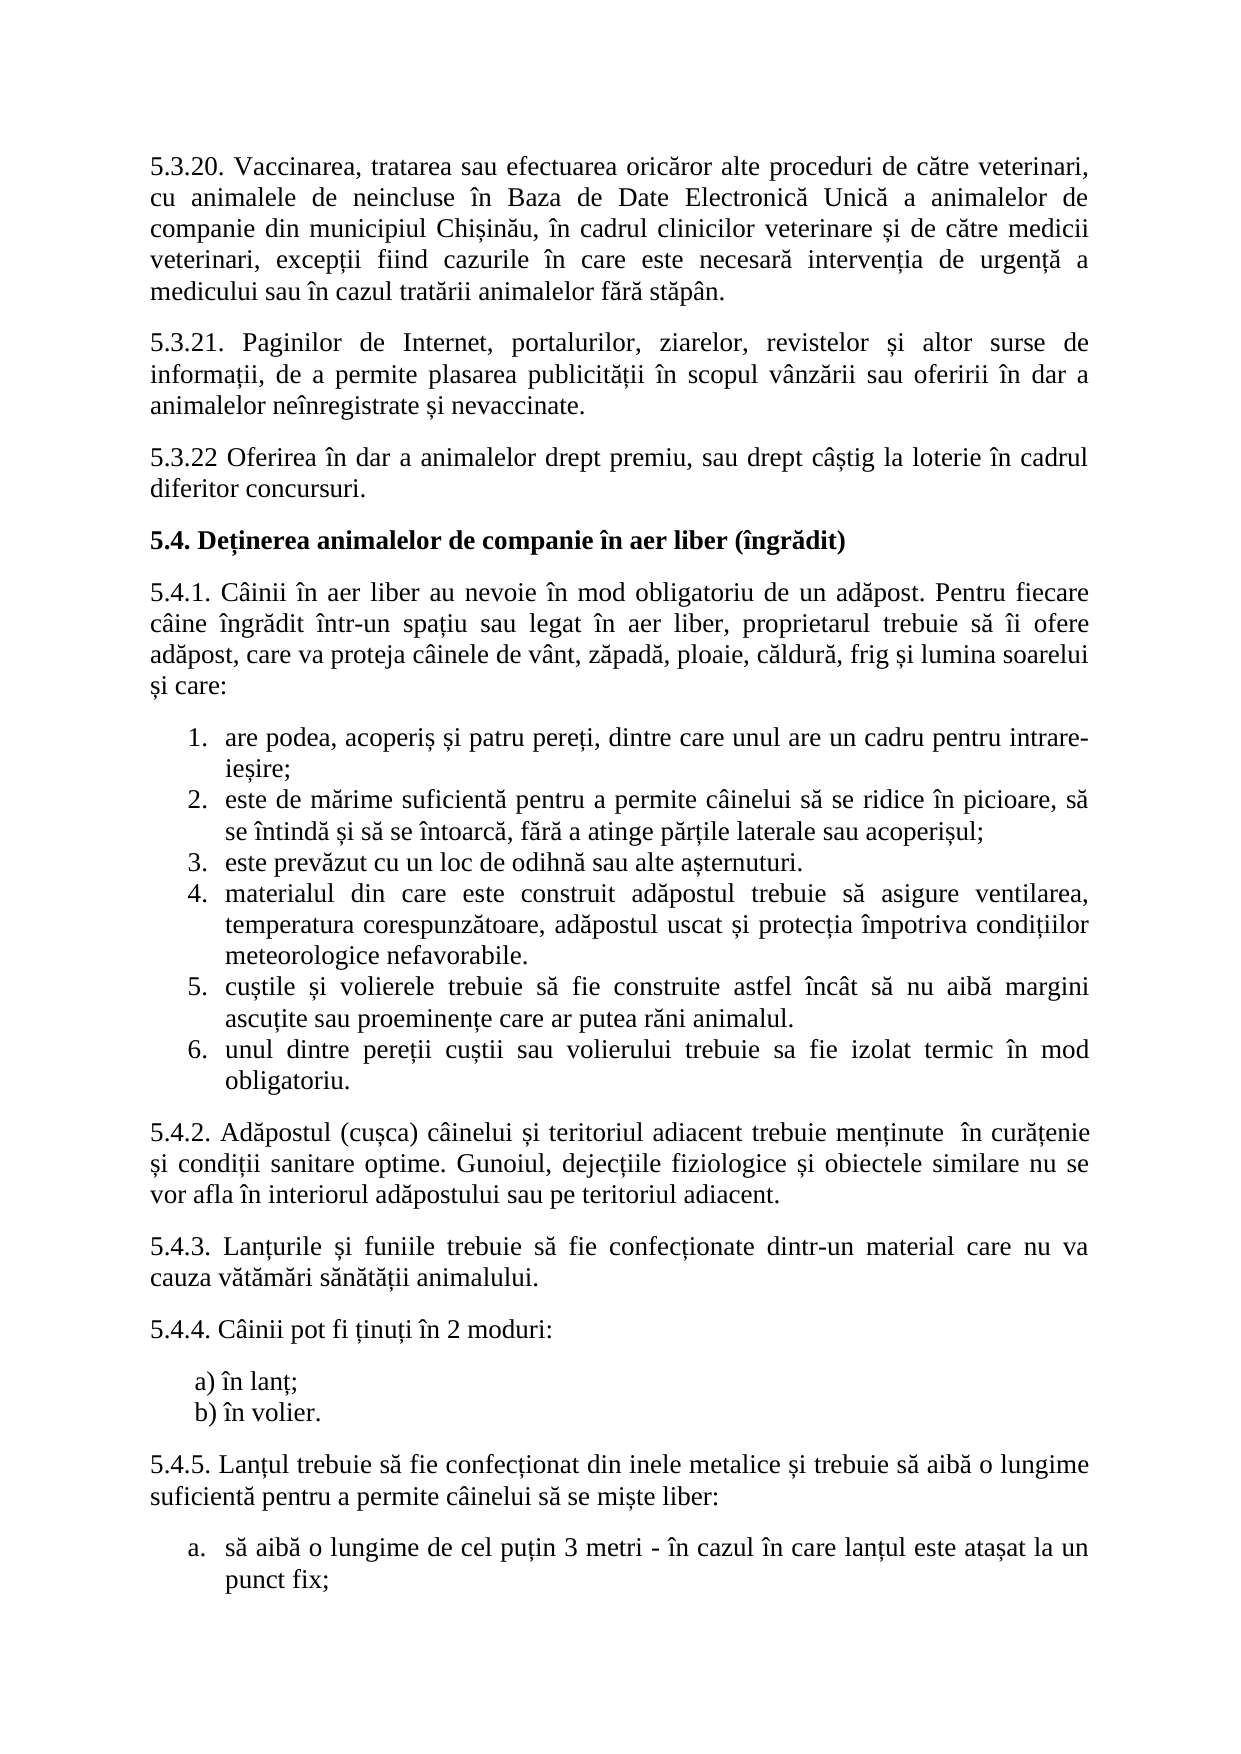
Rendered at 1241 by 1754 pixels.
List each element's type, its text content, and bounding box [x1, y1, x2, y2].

text 5.4.2. Adăpostul (cușca) câinelui și teritoriul adiacent trebuie menținute în curățenie și condiții sanitare optime. Gunoiul, dejecțiile fiziologice și obiectele similare nu se vor afla în interiorul adăpostului sau pe teritoriul adiacent. [150, 1116, 1090, 1209]
text 5.3.22 Oferirea în dar a animalelor drept premiu, sau drept câștig la loterie în cadrul diferitor concursuri. [150, 441, 1090, 503]
text b) în volier. [194, 1396, 1090, 1428]
text 5.4.3. Lanțurile și funiile trebuie să fie confecționate dintr-un material care nu va cauza vătămări sănătății animalului. [150, 1230, 1090, 1292]
list are podea, acoperiș și patru pereți, dintre care unul are un cadru pentru intrare-ieșire; [187, 721, 1090, 784]
list unul dintre pereții cuștii sau volierului trebuie sa fie izolat termic în mod obligatoriu. [187, 1033, 1090, 1095]
text 5.4.4. Câinii pot fi ținuți în 2 moduri: [150, 1313, 1090, 1344]
text 5.3.20. Vaccinarea, tratarea sau efectuarea oricăror alte proceduri de către veterinari, cu animalele de neincluse în Baza de Date Electronică Unică a animalelor de companie din municipiul Chișinău, în cadrul clinicilor veterinare și de către medicii veterinari, excepții fiind cazurile în care este necesară intervenția de urgență a medicului sau în cazul tratării animalelor fără stăpân. [150, 150, 1090, 306]
list să aibă o lungime de cel puțin 3 metri - în cazul în care lanțul este atașat la un punct fix; [187, 1532, 1090, 1594]
text 5.4. Deținerea animalelor de companie în aer liber (îngrădit) [150, 524, 1090, 555]
text 5.3.21. Paginilor de Internet, portalurilor, ziarelor, revistelor și altor surse de informații, de a permite plasarea publicității în scopul vânzării sau oferirii în dar a animalelor neînregistrate și nevaccinate. [150, 327, 1090, 420]
text 5.4.5. Lanțul trebuie să fie confecționat din inele metalice și trebuie să aibă o lungime suficientă pentru a permite câinelui să se miște liber: [150, 1448, 1090, 1511]
text 5.4.1. Câinii în aer liber au nevoie în mod obligatoriu de un adăpost. Pentru fiecare câine îngrădit într-un spațiu sau legat în aer liber, proprietarul trebuie să îi ofere adăpost, care va proteja câinele de vânt, zăpadă, ploaie, căldură, frig și lumina soarelui și care: [150, 576, 1090, 701]
list este de mărime suficientă pentru a permite câinelui să se ridice în picioare, să se întindă și să se întoarcă, fără a atinge părțile laterale sau acoperișul; [187, 784, 1090, 846]
list materialul din care este construit adăpostul trebuie să asigure ventilarea, temperatura corespunzătoare, adăpostul uscat și protecția împotriva condițiilor meteorologice nefavorabile. [187, 877, 1090, 971]
list cuștile și volierele trebuie să fie construite astfel încât să nu aibă margini ascuțite sau proeminențe care ar putea răni animalul. [187, 971, 1090, 1033]
text a) în lanț; [194, 1365, 1090, 1396]
list este prevăzut cu un loc de odihnă sau alte așternuturi. [187, 846, 1090, 877]
